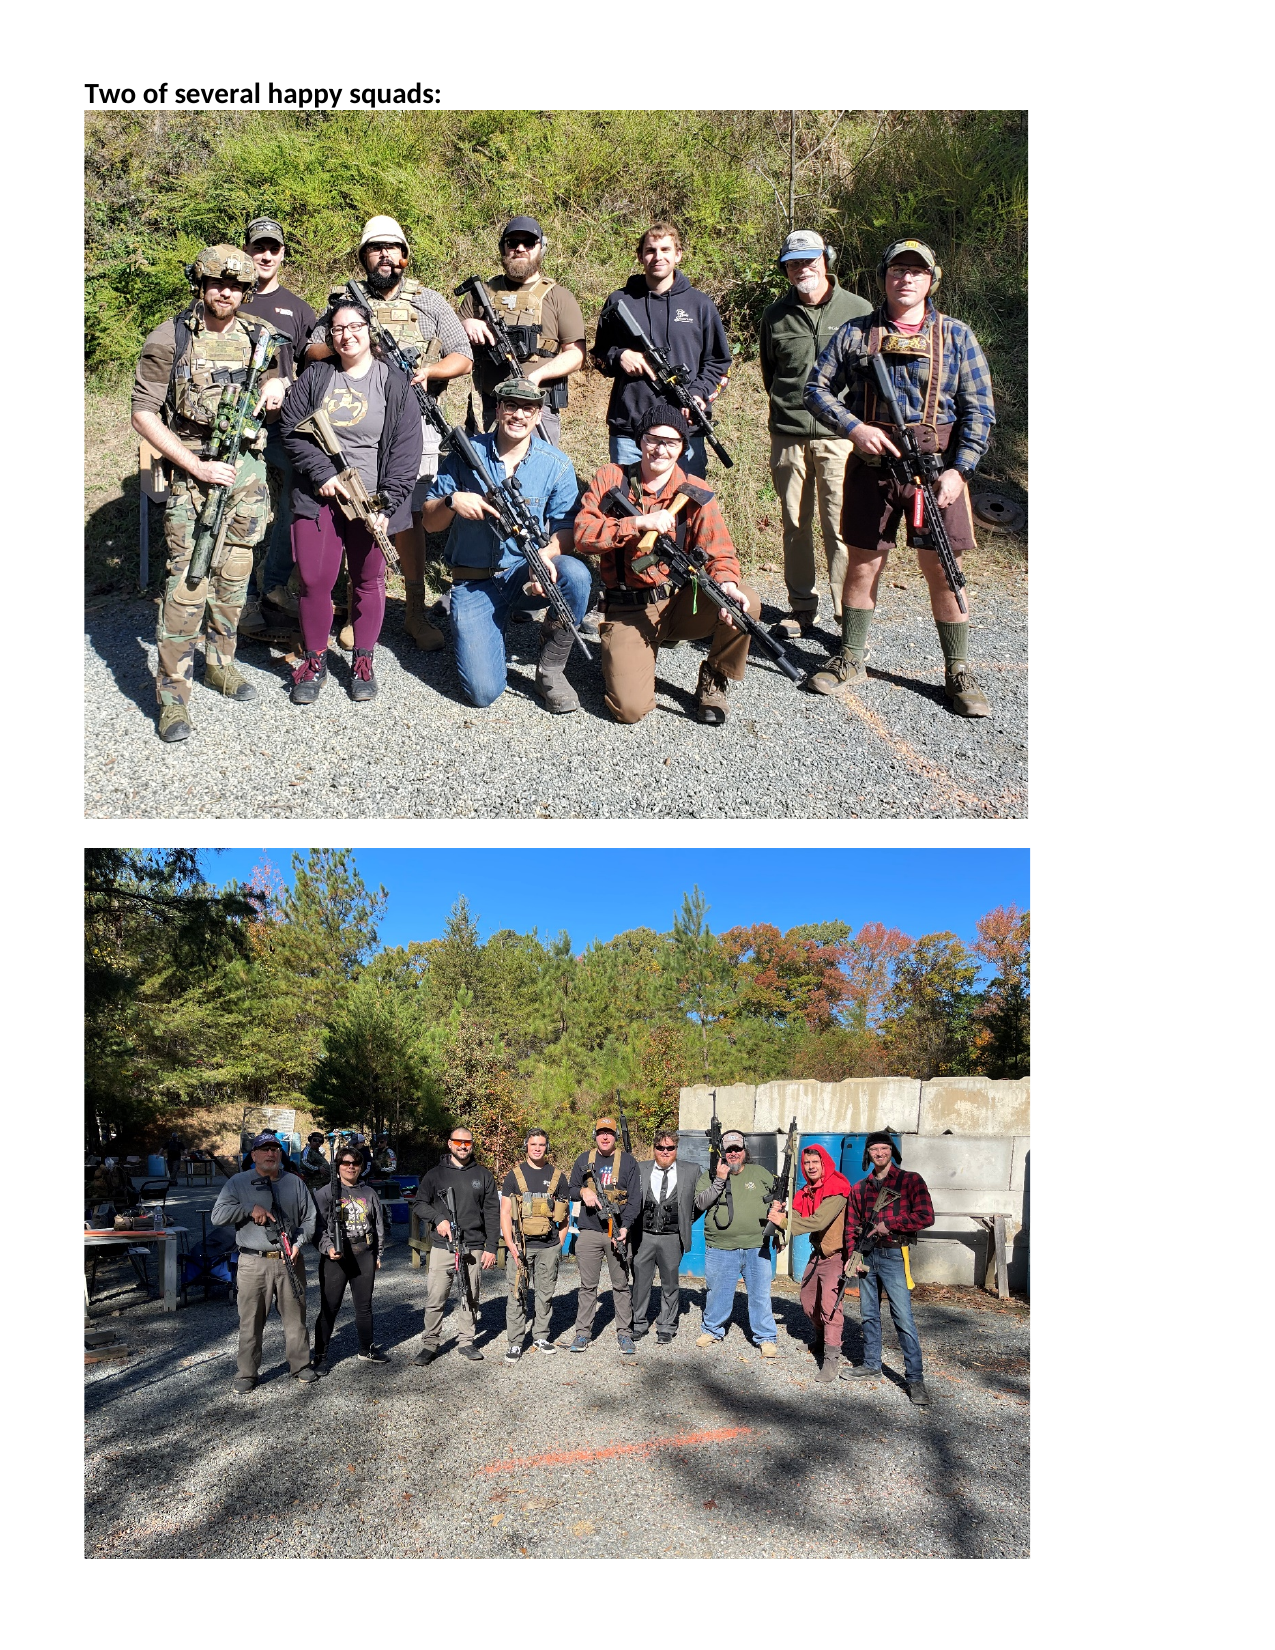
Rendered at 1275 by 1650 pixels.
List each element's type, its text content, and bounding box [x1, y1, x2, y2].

picture [84, 848, 1031, 1559]
picture [84, 110, 1029, 819]
text Two of several happy squads: [84, 75, 1219, 111]
